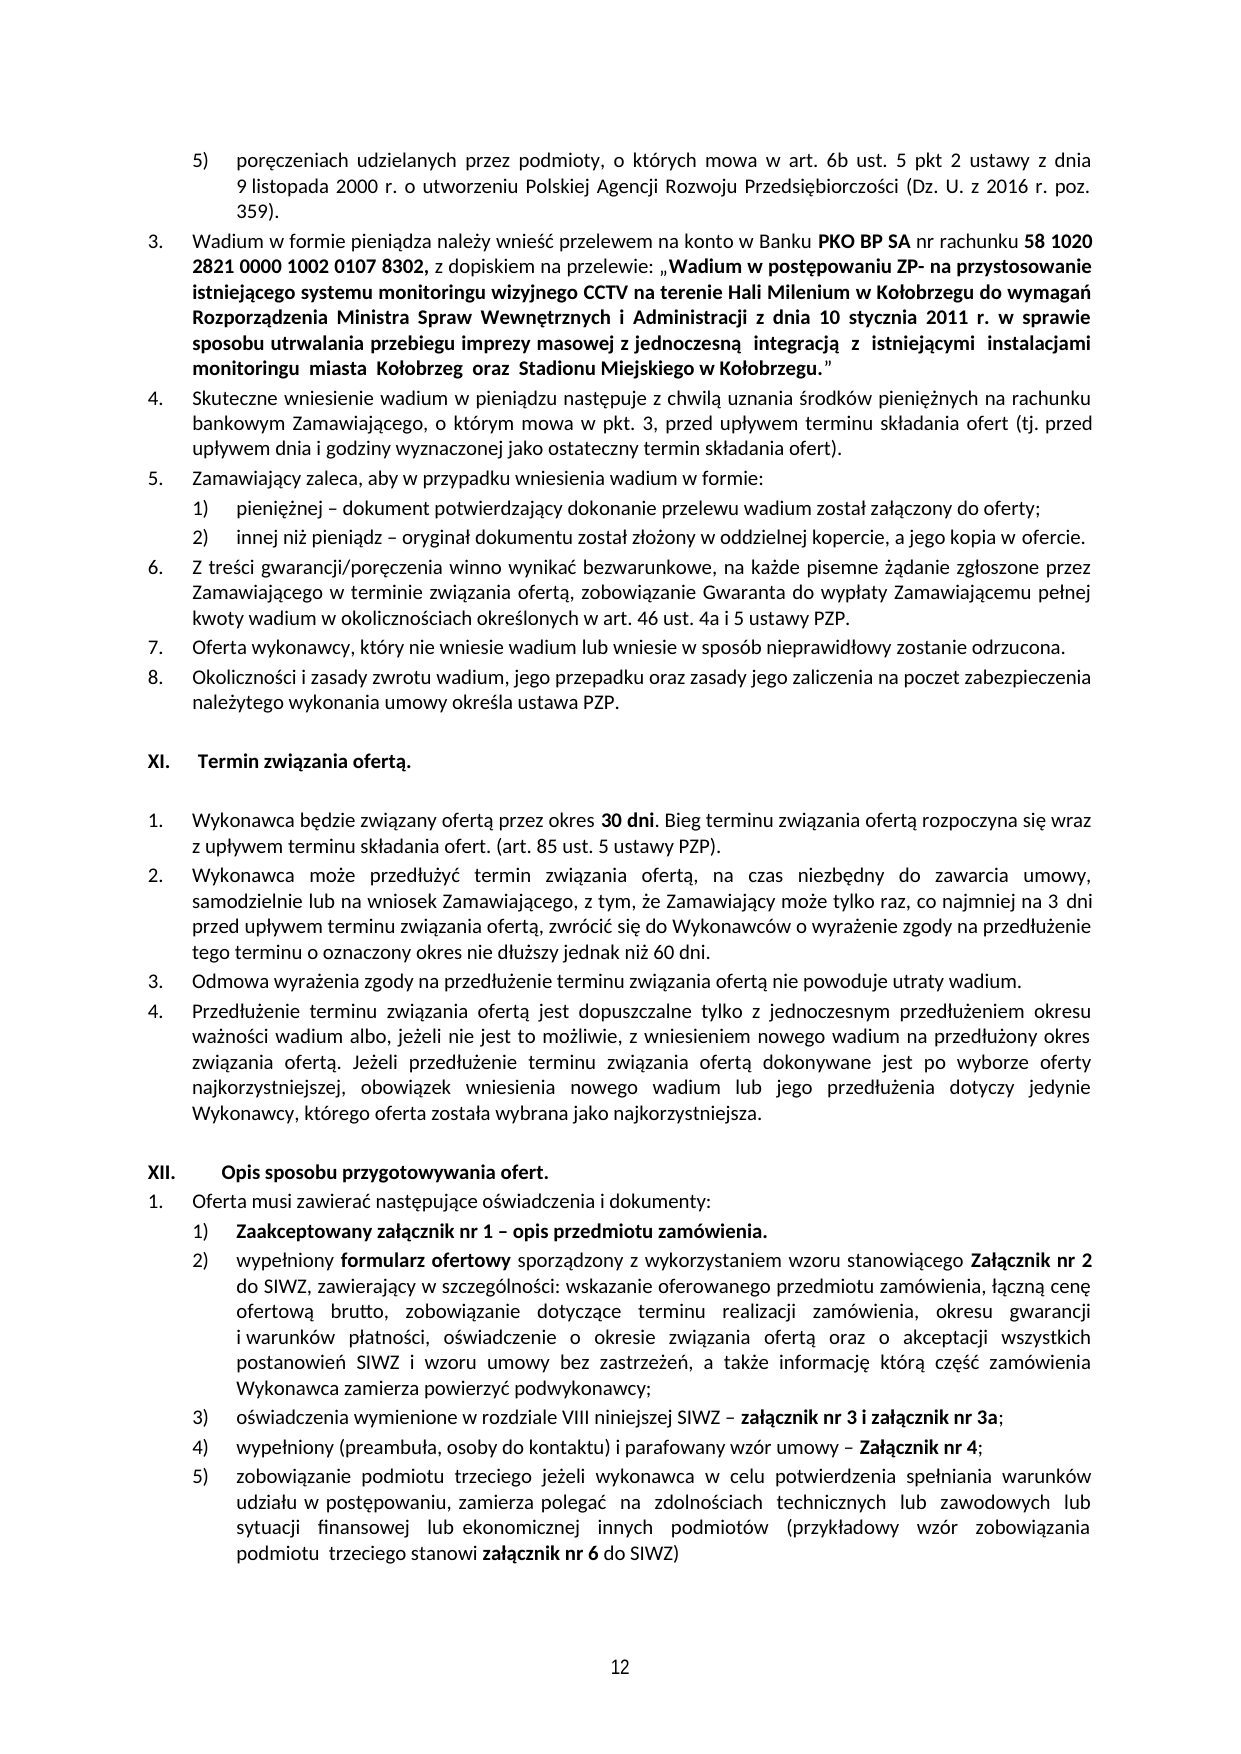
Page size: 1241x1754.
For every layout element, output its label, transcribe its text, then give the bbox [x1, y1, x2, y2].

list Skuteczne wniesienie wadium w pieniądzu następuje z chwilą uznania środków pieniężnych na rachunku bankowym Zamawiającego, o którym mowa w pkt. 3, przed upływem terminu składania ofert (tj. przed upływem dnia i godziny wyznaczonej jako ostateczny termin składania ofert). [148, 385, 1093, 461]
text XI. Termin związania ofertą. [148, 748, 1093, 774]
list Wykonawca może przedłużyć termin związania ofertą, na czas niezbędny do zawarcia umowy, samodzielnie lub na wniosek Zamawiającego, z tym, że Zamawiający może tylko raz, co najmniej na 3 dni przed upływem terminu związania ofertą, zwrócić się do Wykonawców o wyrażenie zgody na przedłużenie tego terminu o oznaczony okres nie dłuższy jednak niż 60 dni. [148, 863, 1093, 964]
list Oferta musi zawierać następujące oświadczenia i dokumenty: [148, 1188, 1093, 1214]
list wypełniony (preambuła, osoby do kontaktu) i parafowany wzór umowy – Załącznik nr 4; [192, 1434, 1093, 1459]
list Wykonawca będzie związany ofertą przez okres 30 dni. Bieg terminu związania ofertą rozpoczyna się wraz z upływem terminu składania ofert. (art. 85 ust. 5 ustawy PZP). [148, 808, 1093, 858]
list Zaakceptowany załącznik nr 1 – opis przedmiotu zamówienia. [192, 1218, 1093, 1243]
list innej niż pieniądz – oryginał dokumentu został złożony w oddzielnej kopercie, a jego kopia w ofercie. [192, 524, 1093, 550]
list Przedłużenie terminu związania ofertą jest dopuszczalne tylko z jednoczesnym przedłużeniem okresu ważności wadium albo, jeżeli nie jest to możliwie, z wniesieniem nowego wadium na przedłużony okres związania ofertą. Jeżeli przedłużenie terminu związania ofertą dokonywane jest po wyborze oferty najkorzystniejszej, obowiązek wniesienia nowego wadium lub jego przedłużenia dotyczy jedynie Wykonawcy, którego oferta została wybrana jako najkorzystniejsza. [148, 998, 1093, 1125]
list zobowiązanie podmiotu trzeciego jeżeli wykonawca w celu potwierdzenia spełniania warunków udziału w postępowaniu, zamierza polegać na zdolnościach technicznych lub zawodowych lub sytuacji finansowej lub ekonomicznej innych podmiotów (przykładowy wzór zobowiązania podmiotu trzeciego stanowi załącznik nr 6 do SIWZ) [192, 1463, 1093, 1565]
list pieniężnej – dokument potwierdzający dokonanie przelewu wadium został załączony do oferty; [192, 495, 1093, 520]
list Z treści gwarancji/poręczenia winno wynikać bezwarunkowe, na każde pisemne żądanie zgłoszone przez Zamawiającego w terminie związania ofertą, zobowiązanie Gwaranta do wypłaty Zamawiającemu pełnej kwoty wadium w okolicznościach określonych w art. 46 ust. 4a i 5 ustawy PZP. [148, 554, 1093, 630]
text XII. Opis sposobu przygotowywania ofert. [148, 1159, 1093, 1184]
list oświadczenia wymienione w rozdziale VIII niniejszej SIWZ – załącznik nr 3 i załącznik nr 3a; [192, 1404, 1093, 1430]
list poręczeniach udzielanych przez podmioty, o których mowa w art. 6b ust. 5 pkt 2 ustawy z dnia 9 listopada 2000 r. o utworzeniu Polskiej Agencji Rozwoju Przedsiębiorczości (Dz. U. z 2016 r. poz. 359). [192, 148, 1093, 224]
list Zamawiający zaleca, aby w przypadku wniesienia wadium w formie: [148, 465, 1093, 491]
list Odmowa wyrażenia zgody na przedłużenie terminu związania ofertą nie powoduje utraty wadium. [148, 968, 1093, 994]
list wypełniony formularz ofertowy sporządzony z wykorzystaniem wzoru stanowiącego Załącznik nr 2 do SIWZ, zawierający w szczególności: wskazanie oferowanego przedmiotu zamówienia, łączną cenę ofertową brutto, zobowiązanie dotyczące terminu realizacji zamówienia, okresu gwarancji i warunków płatności, oświadczenie o okresie związania ofertą oraz o akceptacji wszystkich postanowień SIWZ i wzoru umowy bez zastrzeżeń, a także informację którą część zamówienia Wykonawca zamierza powierzyć podwykonawcy; [192, 1248, 1093, 1400]
list Wadium w formie pieniądza należy wnieść przelewem na konto w Banku PKO BP SA nr rachunku 58 1020 2821 0000 1002 0107 8302, z dopiskiem na przelewie: „Wadium w postępowaniu ZP- na przystosowanie istniejącego systemu monitoringu wizyjnego CCTV na terenie Hali Milenium w Kołobrzegu do wymagań Rozporządzenia Ministra Spraw Wewnętrznych i Administracji z dnia 10 stycznia 2011 r. w sprawie sposobu utrwalania przebiegu imprezy masowej z jednoczesną integracją z istniejącymi instalacjami monitoringu miasta Kołobrzeg oraz Stadionu Miejskiego w Kołobrzegu.” [148, 228, 1093, 381]
list Oferta wykonawcy, który nie wniesie wadium lub wniesie w sposób nieprawidłowy zostanie odrzucona. [148, 634, 1093, 660]
list Okoliczności i zasady zwrotu wadium, jego przepadku oraz zasady jego zaliczenia na poczet zabezpieczenia należytego wykonania umowy określa ustawa PZP. [148, 664, 1093, 715]
